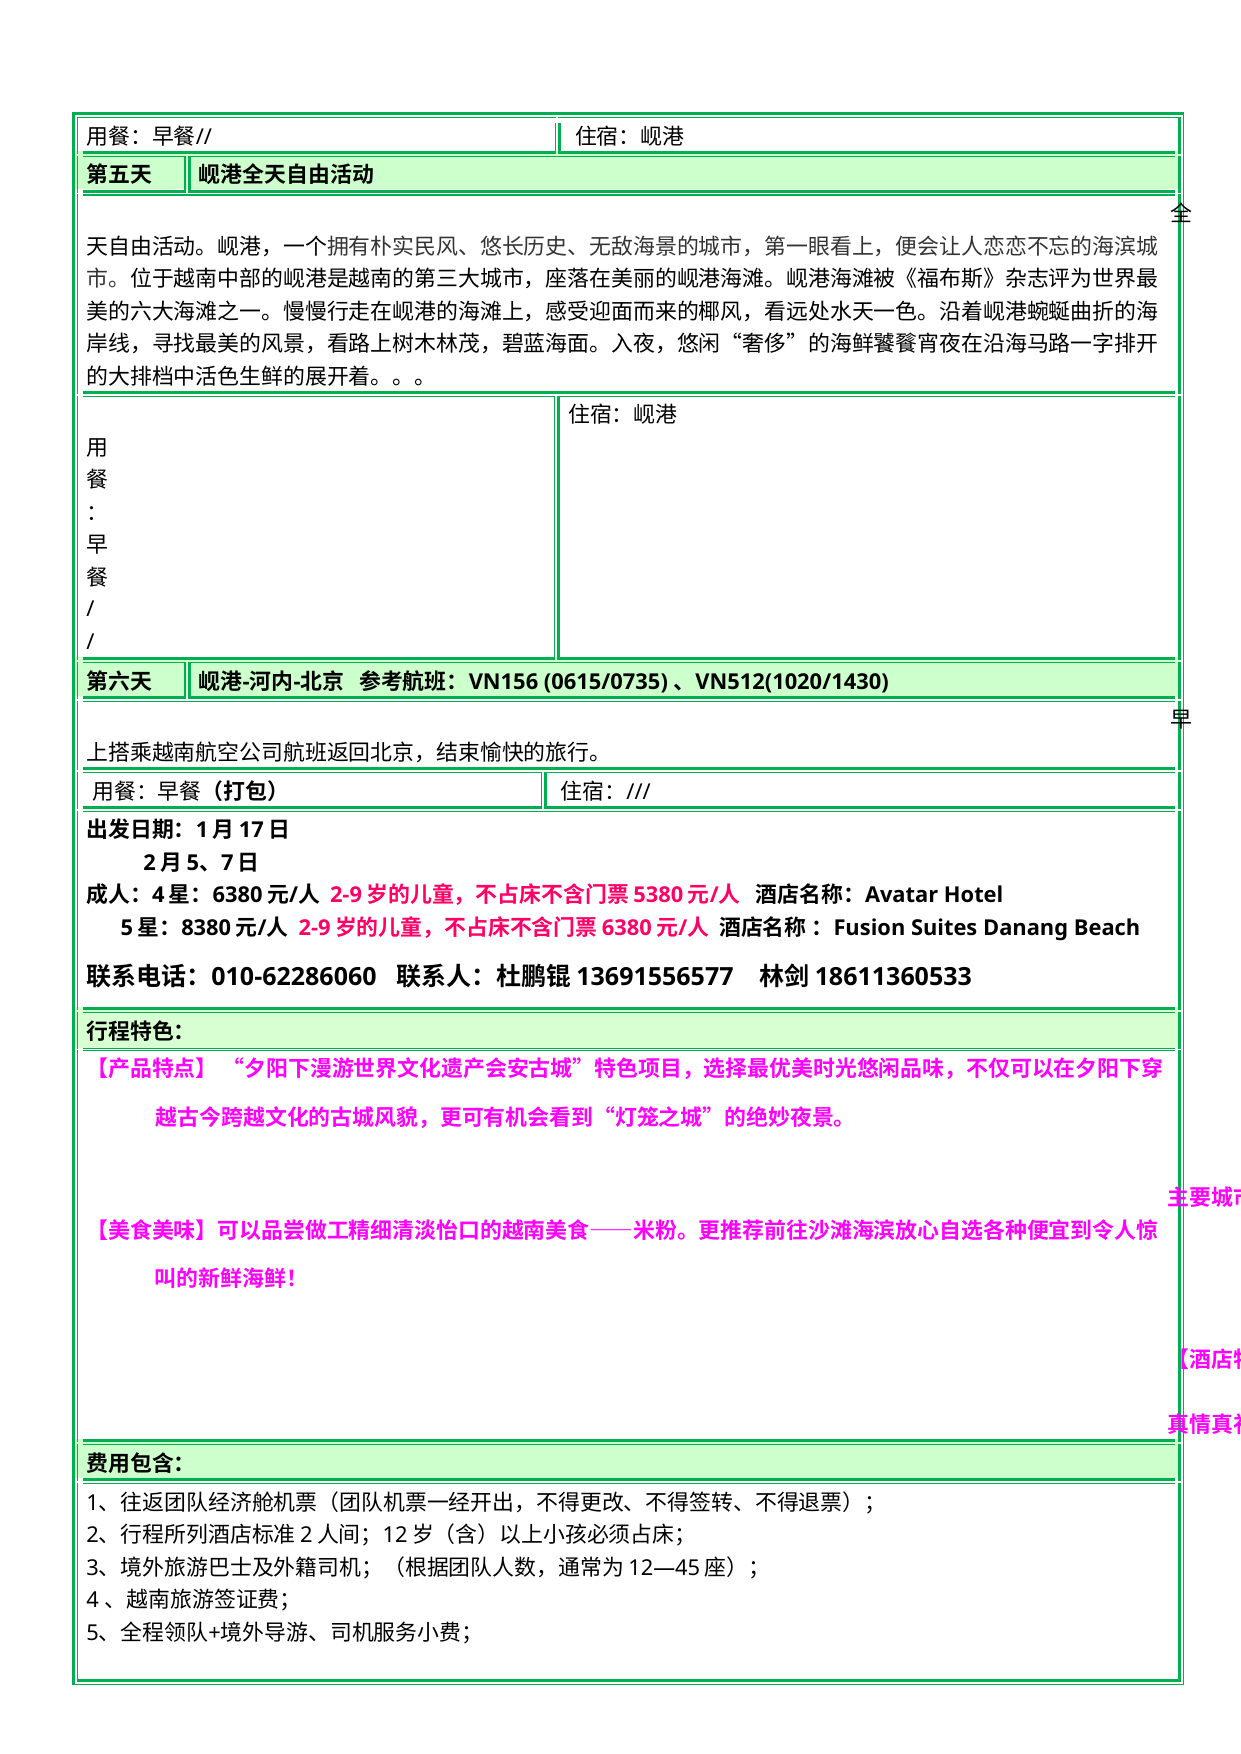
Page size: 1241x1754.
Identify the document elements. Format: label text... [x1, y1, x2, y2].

table_cell 早上搭乘越南航空公司航班返回北京，结束愉快的旅行。 [75, 696, 1181, 767]
table_cell 行程特色： [75, 1007, 1181, 1048]
table_cell 用餐：早餐// [75, 115, 558, 151]
table_cell 费用包含： [75, 1439, 1181, 1478]
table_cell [75, 1478, 1181, 1679]
table_cell 第六天 [75, 657, 187, 696]
table_cell 出发日期：1月17日 2月5、7日 成人：4星：6380元/人 2-9岁的儿童，不占床不含门票5380元/人 酒店名称：Avatar Hotel 5星：8380元/人 2-9岁的儿童，不占床不含门票6380元/人 酒店名称 ：Fusion Suites Danang Beach 联系电话：010-62286060 联系人：杜鹏锟13691556577 林剑18611360533 [75, 806, 1181, 1007]
table_cell 全天自由活动。岘港，一个拥有朴实民风、悠长历史、无敌海景的城市，第一眼看上，便会让人恋恋不忘的海滨城市。位于越南中部的岘港是越南的第三大城市，座落在美丽的岘港海滩。岘港海滩被《福布斯》杂志评为世界最美的六大海滩之一。慢慢行走在岘港的海滩上，感受迎面而来的椰风，看远处水天一色。沿着岘港蜿蜒曲折的海岸线，寻找最美的风景，看路上树木林茂，碧蓝海面。入夜，悠闲“奢侈”的海鲜饕餮宵夜在沿海马路一字排开的大排档中活色生鲜的展开着。。。 [75, 190, 1181, 391]
table_cell 【产品特点】 “夕阳下漫游世界文化遗产会安古城”特色项目，选择最优美时光悠闲品味，不仅可以在夕阳下穿 越古今跨越文化的古城风貌，更可有机会看到“灯笼之城”的绝妙夜景。 【主要城市】越南海滨城市岘港:“人一生必到的五十个地方”之一。 【美食美味】可以品尝做工精细清淡怡口的越南美食——米粉。更推荐前往沙滩海滨放心自选各种便宜到令人惊 叫的新鲜海鲜！ 【酒店特色】全程四星酒店，品质保证 【真情真礼】参团客户每人赠送1个高10-12CM的越南娃娃 [78, 1048, 1180, 1439]
table_cell 用餐：早餐// [75, 391, 557, 657]
table_cell 岘港全天自由活动 [188, 151, 1181, 189]
table_cell 住宿：岘港 [558, 118, 1178, 151]
table_cell 住宿：岘港 [557, 391, 1181, 657]
table_cell 岘港-河内-北京 参考航班：VN156 (0615/0735) 、VN512(1020/1430) [188, 657, 1181, 696]
table_cell 住宿：/// [544, 767, 1181, 806]
table_cell 第五天 [75, 151, 187, 189]
table_cell 用餐：早餐（打包） [75, 767, 544, 806]
